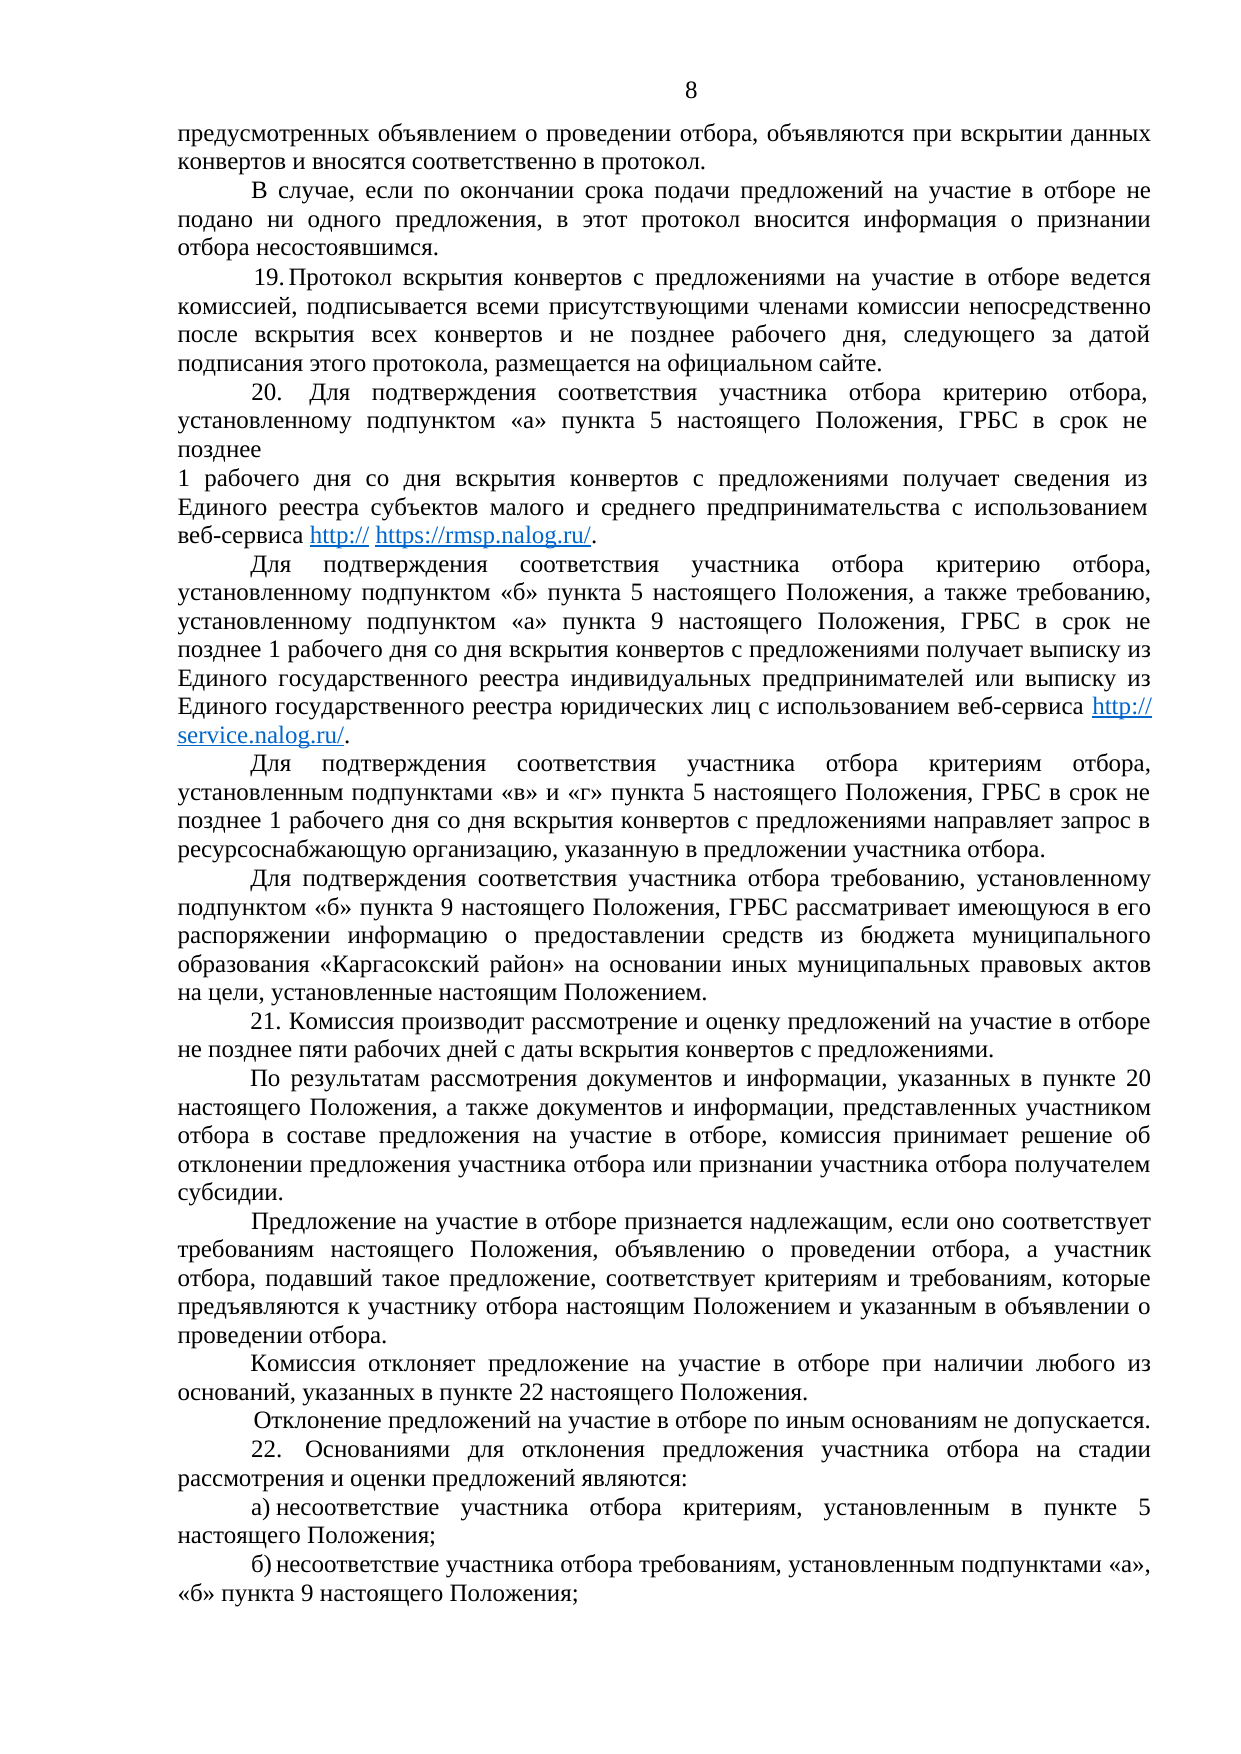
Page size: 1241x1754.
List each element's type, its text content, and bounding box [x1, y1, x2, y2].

text 21. Комиссия производит рассмотрение и оценку предложений на участие в отборе не позднее пяти рабочих дней с даты вскрытия конвертов с предложениями. [177, 1006, 1152, 1063]
text 20. Для подтверждения соответствия участника отбора критерию отбора, установленному подпунктом «а» пункта 5 настоящего Положения, ГРБС в срок не позднее [177, 377, 1149, 463]
text Для подтверждения соответствия участника отбора критерию отбора, установленному подпунктом «б» пункта 5 настоящего Положения, а также требованию, установленному подпунктом «а» пункта 9 настоящего Положения, ГРБС в срок не позднее 1 рабочего дня со дня вскрытия конвертов с предложениями получает выписку из Единого государственного реестра индивидуальных предпринимателей или выписку из Единого государственного реестра юридических лиц с использованием веб-сервиса http:// service.nalog.ru/. [177, 549, 1152, 749]
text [177, 118, 1152, 175]
text Отклонение предложений на участие в отборе по иным основаниям не допускается. [253, 1406, 1152, 1434]
text Комиссия отклоняет предложение на участие в отборе при наличии любого из оснований, указанных в пункте 22 настоящего Положения. [177, 1349, 1152, 1406]
text 22. Основаниями для отклонения предложения участника отбора на стадии рассмотрения и оценки предложений являются: [177, 1434, 1152, 1492]
text а) несоответствие участника отбора критериям, установленным в пункте 5 настоящего Положения; [177, 1492, 1152, 1549]
list Протокол вскрытия конвертов с предложениями на участие в отборе ведется комиссией, подписывается всеми присутствующими членами комиссии непосредственно после вскрытия всех конвертов и не позднее рабочего дня, следующего за датой подписания этого протокола, размещается на официальном сайте. [177, 263, 1152, 377]
text В случае, если по окончании срока подачи предложений на участие в отборе не подано ни одного предложения, в этот протокол вносится информация о признании отбора несостоявшимся. [177, 176, 1152, 261]
text Для подтверждения соответствия участника отбора требованию, установленному подпунктом «б» пункта 9 настоящего Положения, ГРБС рассматривает имеющуюся в его распоряжении информацию о предоставлении средств из бюджета муниципального образования «Каргасокский район» на основании иных муниципальных правовых актов на цели, установленные настоящим Положением. [177, 864, 1152, 1006]
text По результатам рассмотрения документов и информации, указанных в пункте 20 настоящего Положения, а также документов и информации, представленных участником отбора в составе предложения на участие в отборе, комиссия принимает решение об отклонении предложения участника отбора или признании участника отбора получателем субсидии. [177, 1063, 1152, 1206]
text Предложение на участие в отборе признается надлежащим, если оно соответствует требованиям настоящего Положения, объявлению о проведении отбора, а участник отбора, подавший такое предложение, соответствует критериям и требованиям, которые предъявляются к участнику отбора настоящим Положением и указанным в объявлении о проведении отбора. [177, 1206, 1152, 1349]
text Для подтверждения соответствия участника отбора критериям отбора, установленным подпунктами «в» и «г» пункта 5 настоящего Положения, ГРБС в срок не позднее 1 рабочего дня со дня вскрытия конвертов с предложениями направляет запрос в ресурсоснабжающую организацию, указанную в предложении участника отбора. [177, 749, 1152, 863]
text 1 рабочего дня со дня вскрытия конвертов с предложениями получает сведения из Единого реестра субъектов малого и среднего предпринимательства с использованием веб-сервиса http:// https://rmsp.nalog.ru/. [177, 464, 1149, 549]
text б) несоответствие участника отбора требованиям, установленным подпунктами «а», «б» пункта 9 настоящего Положения; [177, 1550, 1152, 1607]
